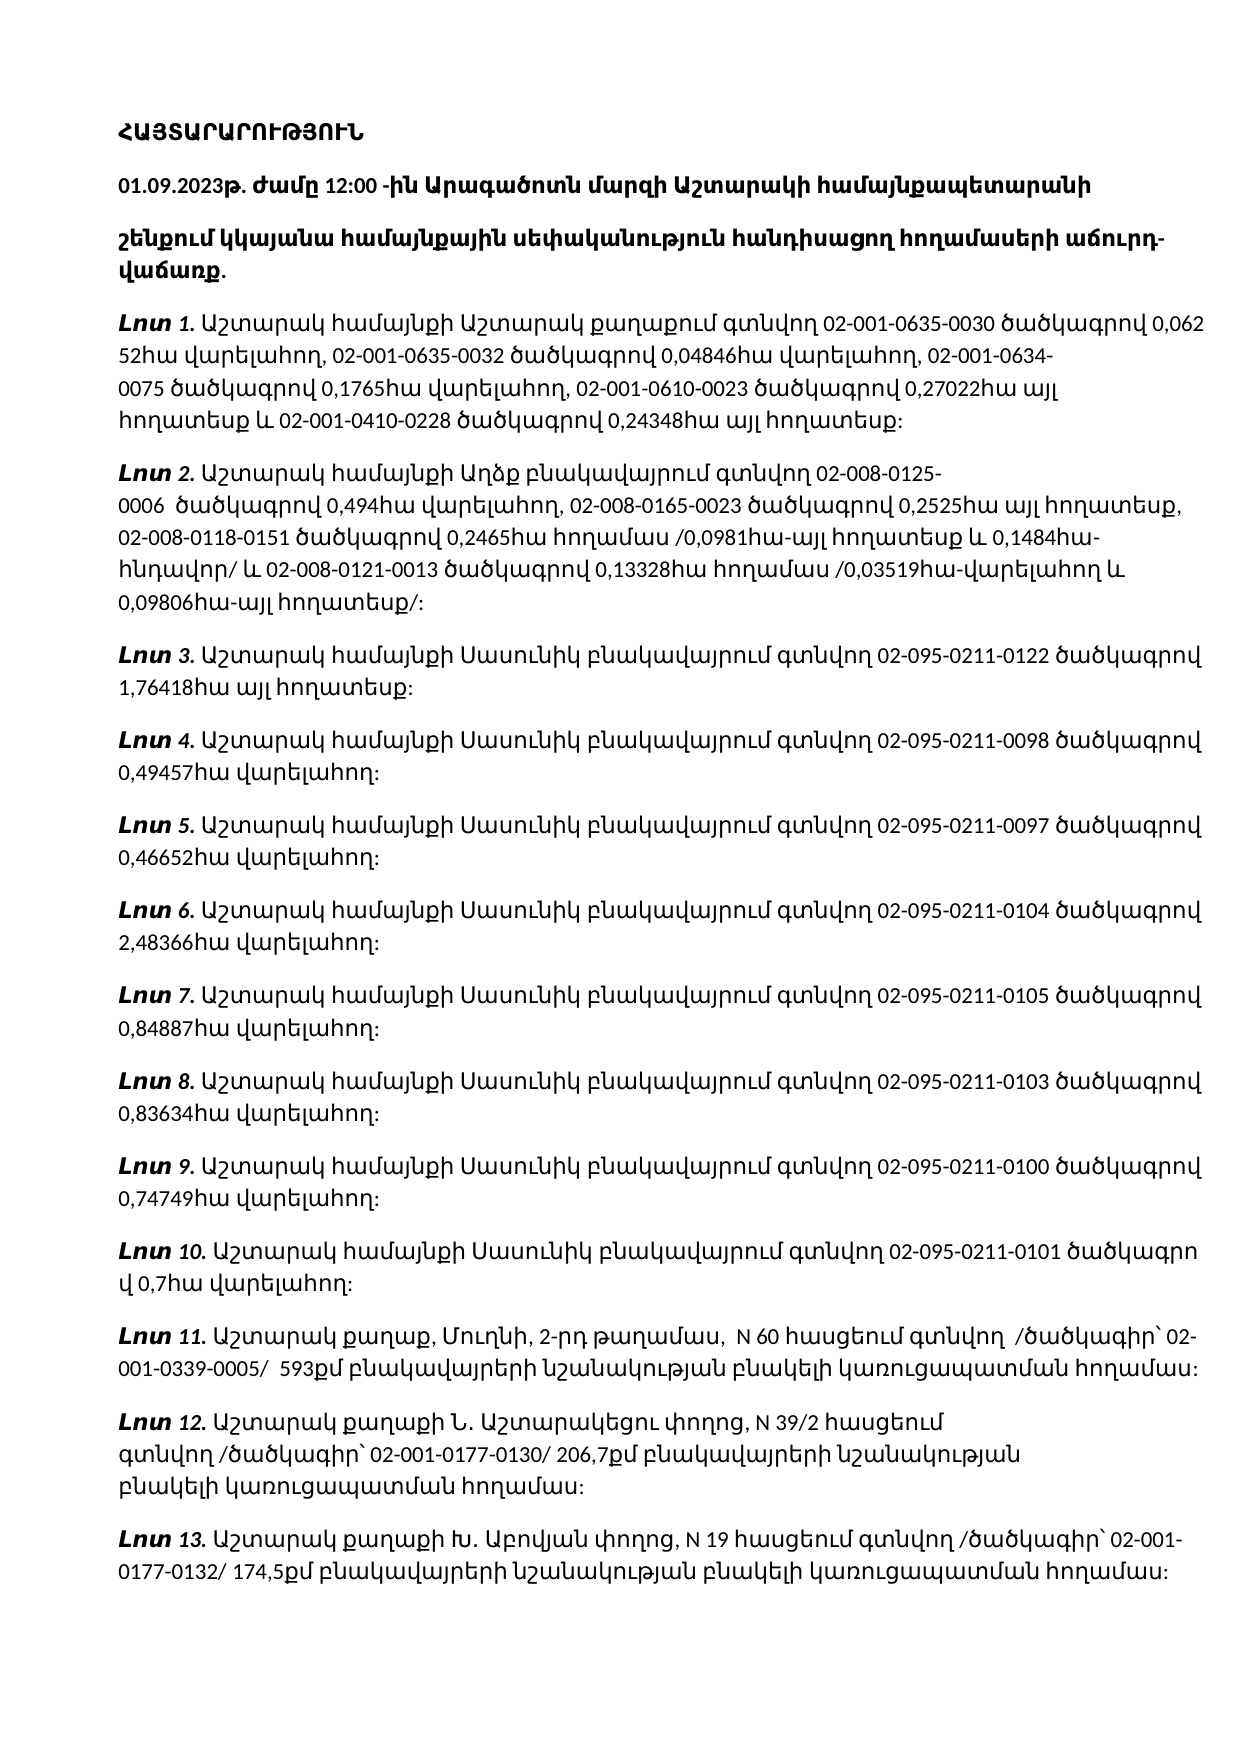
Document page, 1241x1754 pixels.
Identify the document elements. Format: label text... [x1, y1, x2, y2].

text Լոտ 5. Աշտարակ համայնքի Սասունիկ բնակավայրում գտնվող 02-095-0211-0097 ծածկագրով 0,46652հա վարելահող: [118, 811, 1211, 871]
text Լոտ 10. Աշտարակ համայնքի Սասունիկ բնակավայրում գտնվող 02-095-0211-0101 ծածկագրով 0,7հա վարելահող: [118, 1237, 1211, 1297]
text Լոտ 4. Աշտարակ համայնքի Սասունիկ բնակավայրում գտնվող 02-095-0211-0098 ծածկագրով 0,49457հա վարելահող: [118, 726, 1211, 786]
text Լոտ 8. Աշտարակ համայնքի Սասունիկ բնակավայրում գտնվող 02-095-0211-0103 ծածկագրով 0,83634հա վարելահող: [118, 1067, 1211, 1127]
text շենքում կկայանա համայնքային սեփականություն հանդիսացող հողամասերի աճուրդ-վաճառք. [118, 224, 1211, 284]
text Լոտ 1. Աշտարակ համայնքի Աշտարակ քաղաքում գտնվող 02-001-0635-0030 ծածկագրով 0,06252հա վարելահող, 02-001-0635-0032 ծածկագրով 0,04846հա վարելահող, 02-001-0634-0075 ծածկագրով 0,1765հա վարելահող, 02-001-0610-0023 ծածկագրով 0,27022հա այլ հողատեսք և 02-001-0410-0228 ծածկագրով 0,24348հա այլ հողատեսք: [118, 309, 1211, 434]
text Լոտ 3. Աշտարակ համայնքի Սասունիկ բնակավայրում գտնվող 02-095-0211-0122 ծածկագրով 1,76418հա այլ հողատեսք: [118, 641, 1211, 701]
text Լոտ 12. Աշտարակ քաղաքի Ն․ Աշտարակեցու փողոց, N 39/2 հասցեում գտնվող /ծածկագիր՝ 02-001-0177-0130/ 206,7քմ բնակավայրերի նշանակության բնակելի կառուցապատման հողամաս: [118, 1408, 1211, 1500]
text Լոտ 7. Աշտարակ համայնքի Սասունիկ բնակավայրում գտնվող 02-095-0211-0105 ծածկագրով 0,84887հա վարելահող: [118, 982, 1211, 1042]
text Լոտ 6. Աշտարակ համայնքի Սասունիկ բնակավայրում գտնվող 02-095-0211-0104 ծածկագրով 2,48366հա վարելահող: [118, 896, 1211, 957]
text 01.09.2023թ. ժամը 12:00 -ին Արագածոտն մարզի Աշտարակի համայնքապետարանի [118, 171, 1211, 199]
text ՀԱՅՏԱՐԱՐՈՒԹՅՈՒՆ [118, 118, 1211, 146]
text Լոտ 9. Աշտարակ համայնքի Սասունիկ բնակավայրում գտնվող 02-095-0211-0100 ծածկագրով 0,74749հա վարելահող: [118, 1152, 1211, 1212]
text Լոտ 2. Աշտարակ համայնքի Աղձք բնակավայրում գտնվող 02-008-0125-0006 ծածկագրով 0,494հա վարելահող, 02-008-0165-0023 ծածկագրով 0,2525հա այլ հողատեսք, 02-008-0118-0151 ծածկագրով 0,2465հա հողամաս /0,0981հա-այլ հողատեսք և 0,1484հա-հնդավոր/ և 02-008-0121-0013 ծածկագրով 0,13328հա հողամաս /0,03519հա-վարելահող և 0,09806հա-այլ հողատեսք/: [118, 459, 1211, 616]
text Լոտ 13. Աշտարակ քաղաքի Խ․ Աբովյան փողոց, N 19 հասցեում գտնվող /ծածկագիր՝ 02-001-0177-0132/ 174,5քմ բնակավայրերի նշանակության բնակելի կառուցապատման հողամաս: [118, 1525, 1211, 1585]
text Լոտ 11. Աշտարակ քաղաք, Մուղնի, 2-րդ թաղամաս, N 60 հասցեում գտնվող /ծածկագիր՝ 02-001-0339-0005/ 593քմ բնակավայրերի նշանակության բնակելի կառուցապատման հողամաս: [118, 1322, 1211, 1383]
